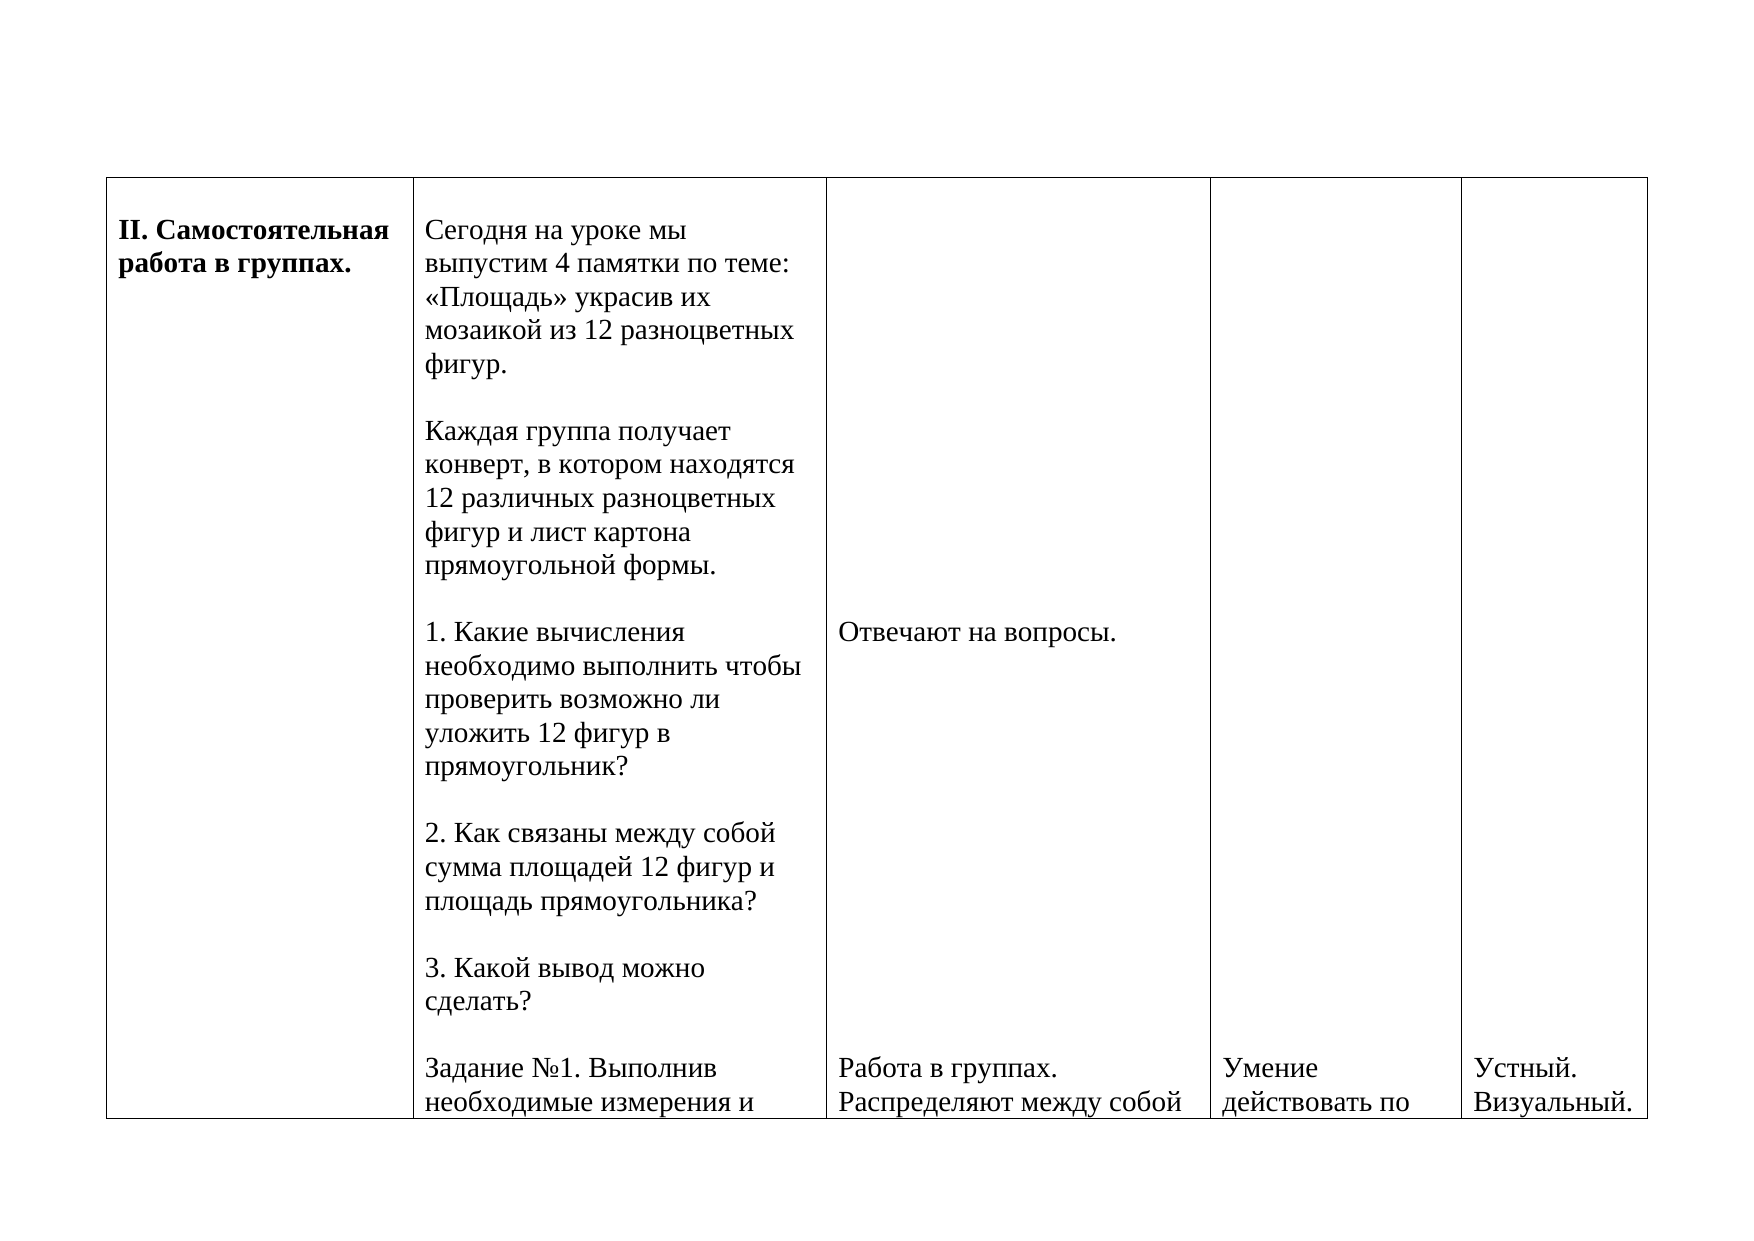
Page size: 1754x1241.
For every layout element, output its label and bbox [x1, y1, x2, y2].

table_cell [827, 178, 1210, 1117]
table_cell [1211, 178, 1461, 1117]
table_cell [414, 178, 826, 1117]
table_cell [107, 178, 413, 1117]
table_cell [1462, 178, 1647, 1117]
